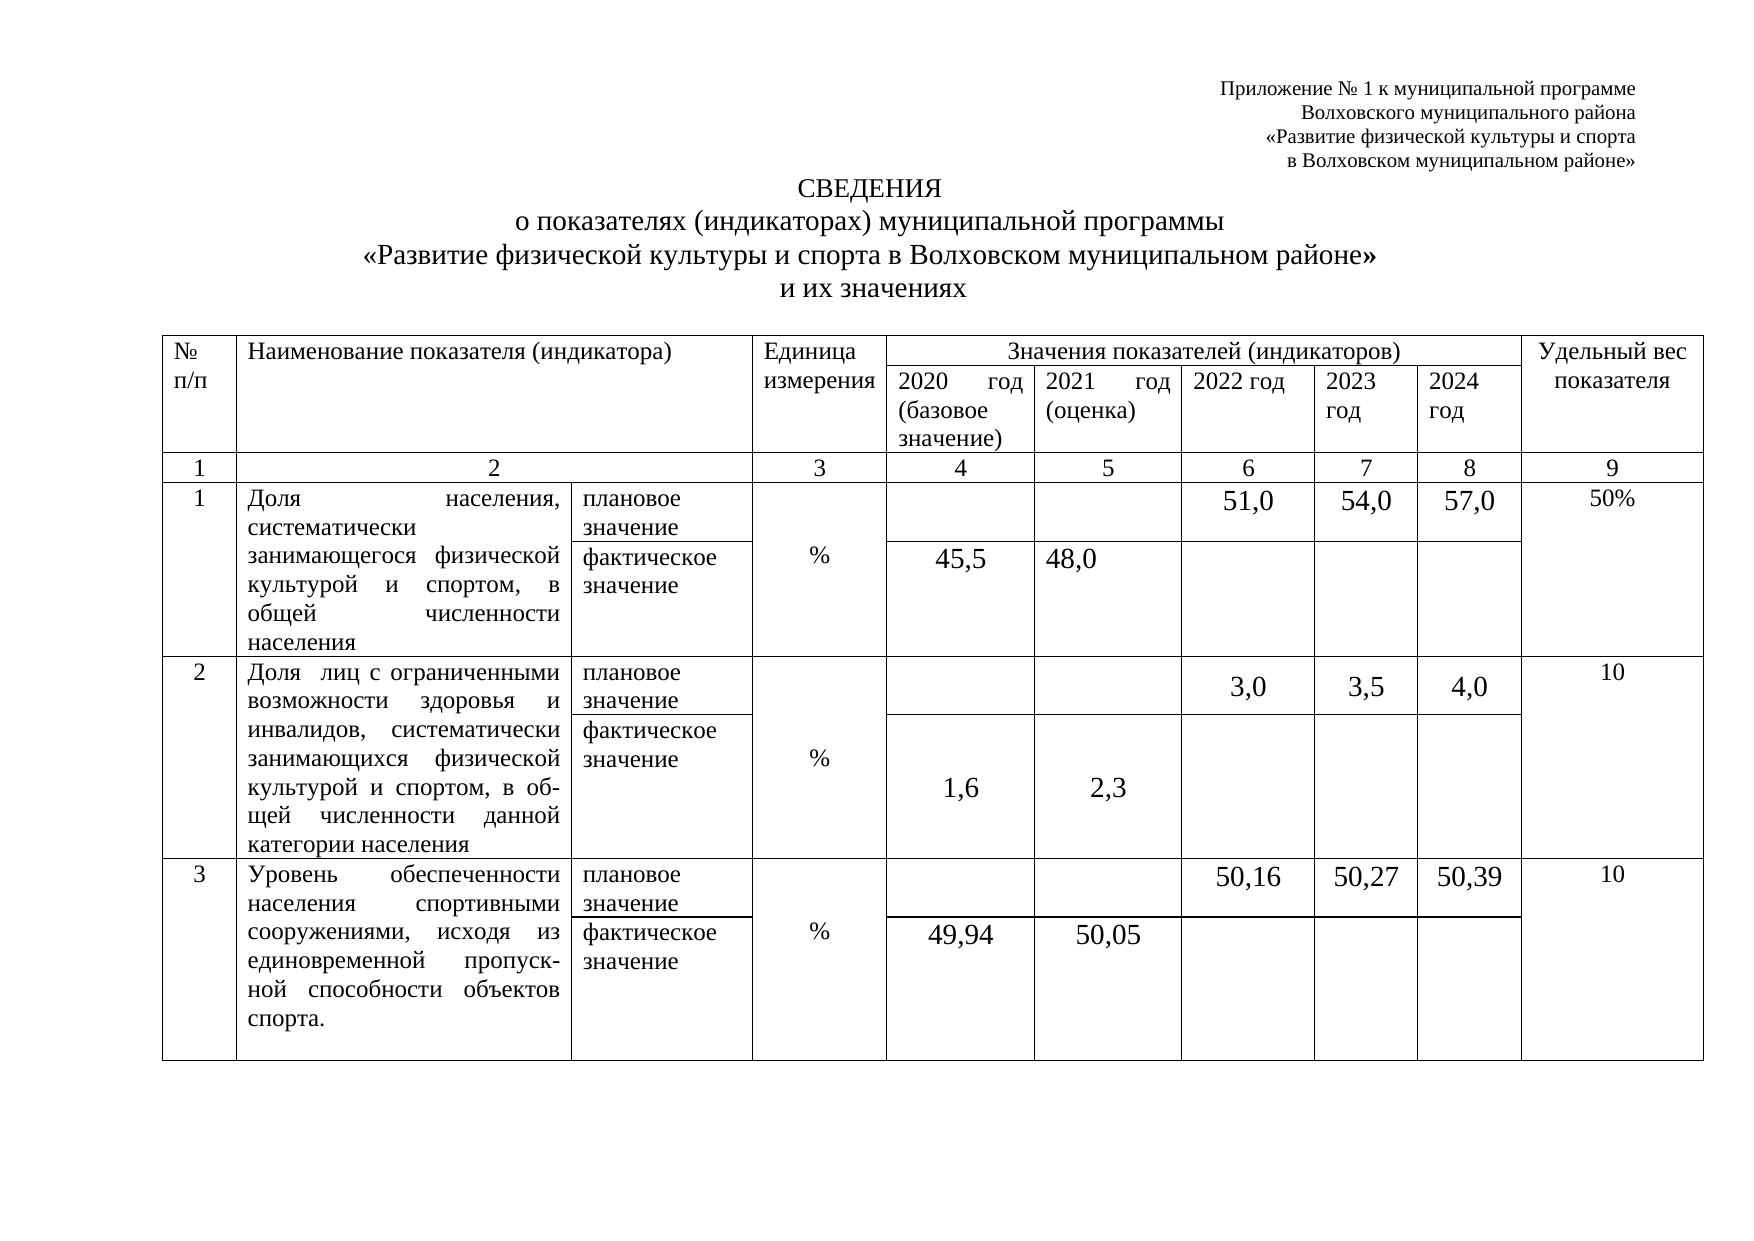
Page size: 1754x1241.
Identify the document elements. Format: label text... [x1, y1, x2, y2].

table_cell [1418, 542, 1521, 656]
table_cell 51,0 [1182, 483, 1314, 541]
table_cell 50,27 [1315, 859, 1417, 916]
table_cell 8 [1418, 453, 1521, 482]
table_cell 54,0 [1315, 483, 1417, 541]
table_header Наименование показателя (индикатора) [237, 336, 752, 452]
table_cell [1182, 542, 1314, 656]
table_cell % [753, 859, 886, 1060]
table_cell 4 [887, 453, 1034, 482]
table_cell 50% [1522, 483, 1703, 656]
table_cell 4,0 [1418, 657, 1521, 714]
table_cell фактическое значение [572, 918, 752, 1060]
table_header Удельный вес показателя [1522, 336, 1703, 452]
table_cell 5 [1035, 453, 1181, 482]
table_cell [1035, 859, 1181, 916]
table_cell 2,3 [1035, 715, 1181, 858]
table_cell 50,16 [1182, 859, 1314, 916]
table_cell 3,0 [1182, 657, 1314, 714]
table_cell 2022 год [1182, 366, 1314, 452]
table_cell [887, 859, 1034, 916]
table_cell Доля лиц с ограниченными возможности здоровья и инвалидов, систематически занимающихся физической культурой и спортом, в об-щей численности данной категории населения [237, 657, 571, 858]
table_header Значения показателей (индикаторов) [887, 336, 1521, 365]
table_cell плановое значение [572, 657, 752, 714]
table_cell Доля населения, систематически занимающегося физической культурой и спортом, в общей численности населения [237, 483, 571, 656]
table_cell [1418, 715, 1521, 858]
table_cell 3 [753, 453, 886, 482]
table_cell 2 [237, 453, 752, 482]
table_header Единица измерения [753, 336, 886, 452]
table_cell 49,94 [887, 918, 1034, 1060]
table_cell 3,5 [1315, 657, 1417, 714]
table_cell 1 [163, 453, 236, 482]
table_cell плановое значение [572, 483, 752, 541]
table_cell [1182, 918, 1314, 1060]
table_cell фактическое значение [572, 715, 752, 858]
text «Развитие физической культуры и спорта в Волховском муниципальном районе» [103, 237, 1636, 271]
table_cell 1 [163, 483, 236, 656]
text СВЕДЕНИЯ [103, 172, 1636, 203]
table_cell [1315, 542, 1417, 656]
text Волховского муниципального района [103, 100, 1636, 124]
text о показателях (индикаторах) муниципальной программы [103, 203, 1636, 237]
table_cell [1418, 918, 1521, 1060]
table_cell [887, 483, 1034, 541]
table_cell 2023 год [1315, 366, 1417, 452]
table_cell 50,05 [1035, 918, 1181, 1060]
table_cell 1,6 [887, 715, 1034, 858]
table_cell 3 [163, 859, 236, 1060]
text Приложение № 1 к муниципальной программе [103, 76, 1636, 100]
table_cell [1035, 483, 1181, 541]
table_cell 2020 год (базовое значение) [887, 366, 1034, 452]
table_cell 45,5 [887, 542, 1034, 656]
table_cell [1315, 918, 1417, 1060]
table_cell [1182, 715, 1314, 858]
table_cell % [753, 483, 886, 656]
table_cell [1315, 715, 1417, 858]
table_cell Уровень обеспеченности населения спортивными сооружениями, исходя из единовременной пропуск-ной способности объектов спорта. [237, 859, 571, 1060]
table_cell 50,39 [1418, 859, 1521, 916]
table_cell 48,0 [1035, 542, 1181, 656]
table_cell 10 [1522, 859, 1703, 1060]
table_cell 2021 год (оценка) [1035, 366, 1181, 452]
table_cell 7 [1315, 453, 1417, 482]
table_cell 57,0 [1418, 483, 1521, 541]
table_cell [1035, 657, 1181, 714]
table_cell плановое значение [572, 859, 752, 916]
text «Развитие физической культуры и спорта [103, 124, 1636, 148]
table_cell 2024 год [1418, 366, 1521, 452]
table_cell [887, 657, 1034, 714]
table_cell 6 [1182, 453, 1314, 482]
table_cell 9 [1522, 453, 1703, 482]
table_cell 2 [163, 657, 236, 858]
table_cell % [753, 657, 886, 858]
table_cell 10 [1522, 657, 1703, 858]
table_cell фактическое значение [572, 542, 752, 656]
text в Волховском муниципальном районе» [103, 148, 1636, 172]
text и их значениях [103, 271, 1636, 304]
table_header № п/п [163, 336, 236, 452]
